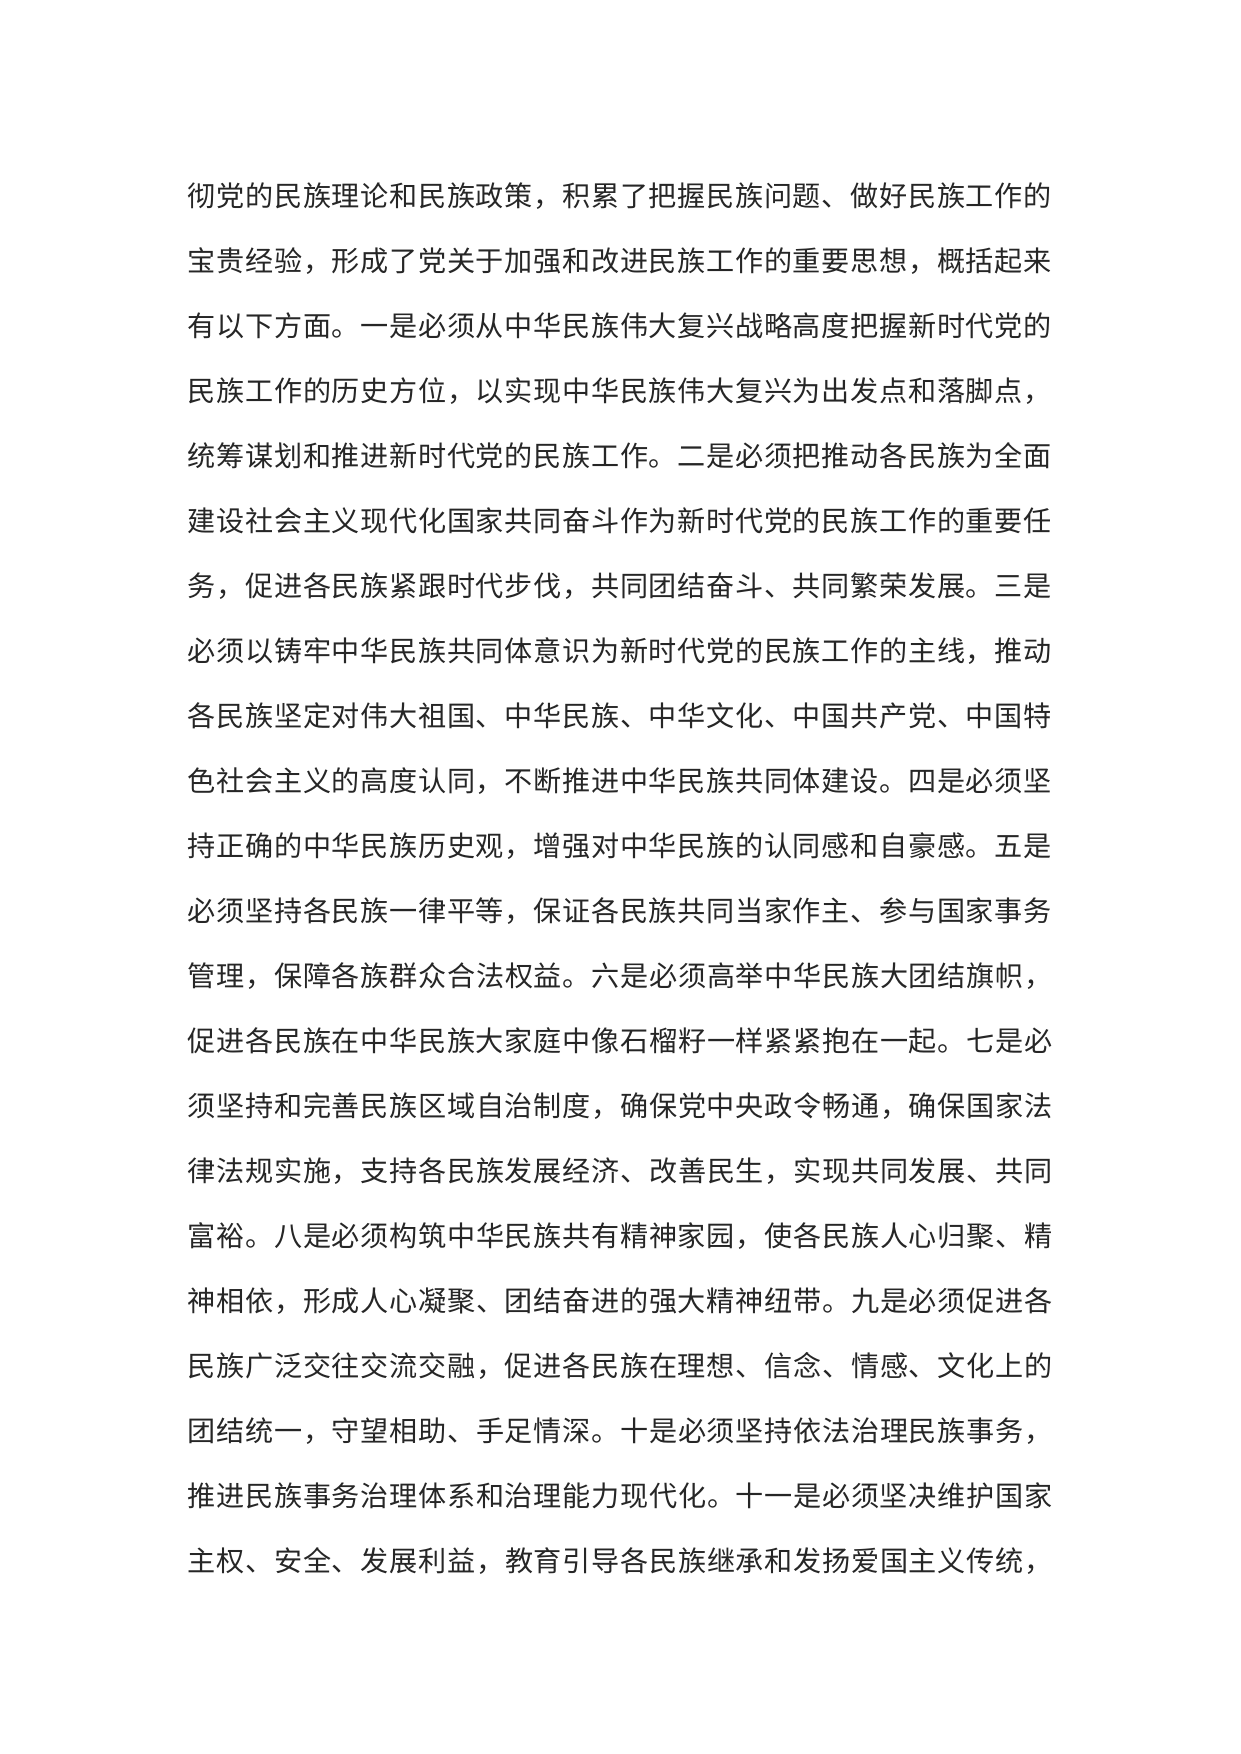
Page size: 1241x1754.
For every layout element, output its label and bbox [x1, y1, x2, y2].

text [187, 162, 1053, 1592]
